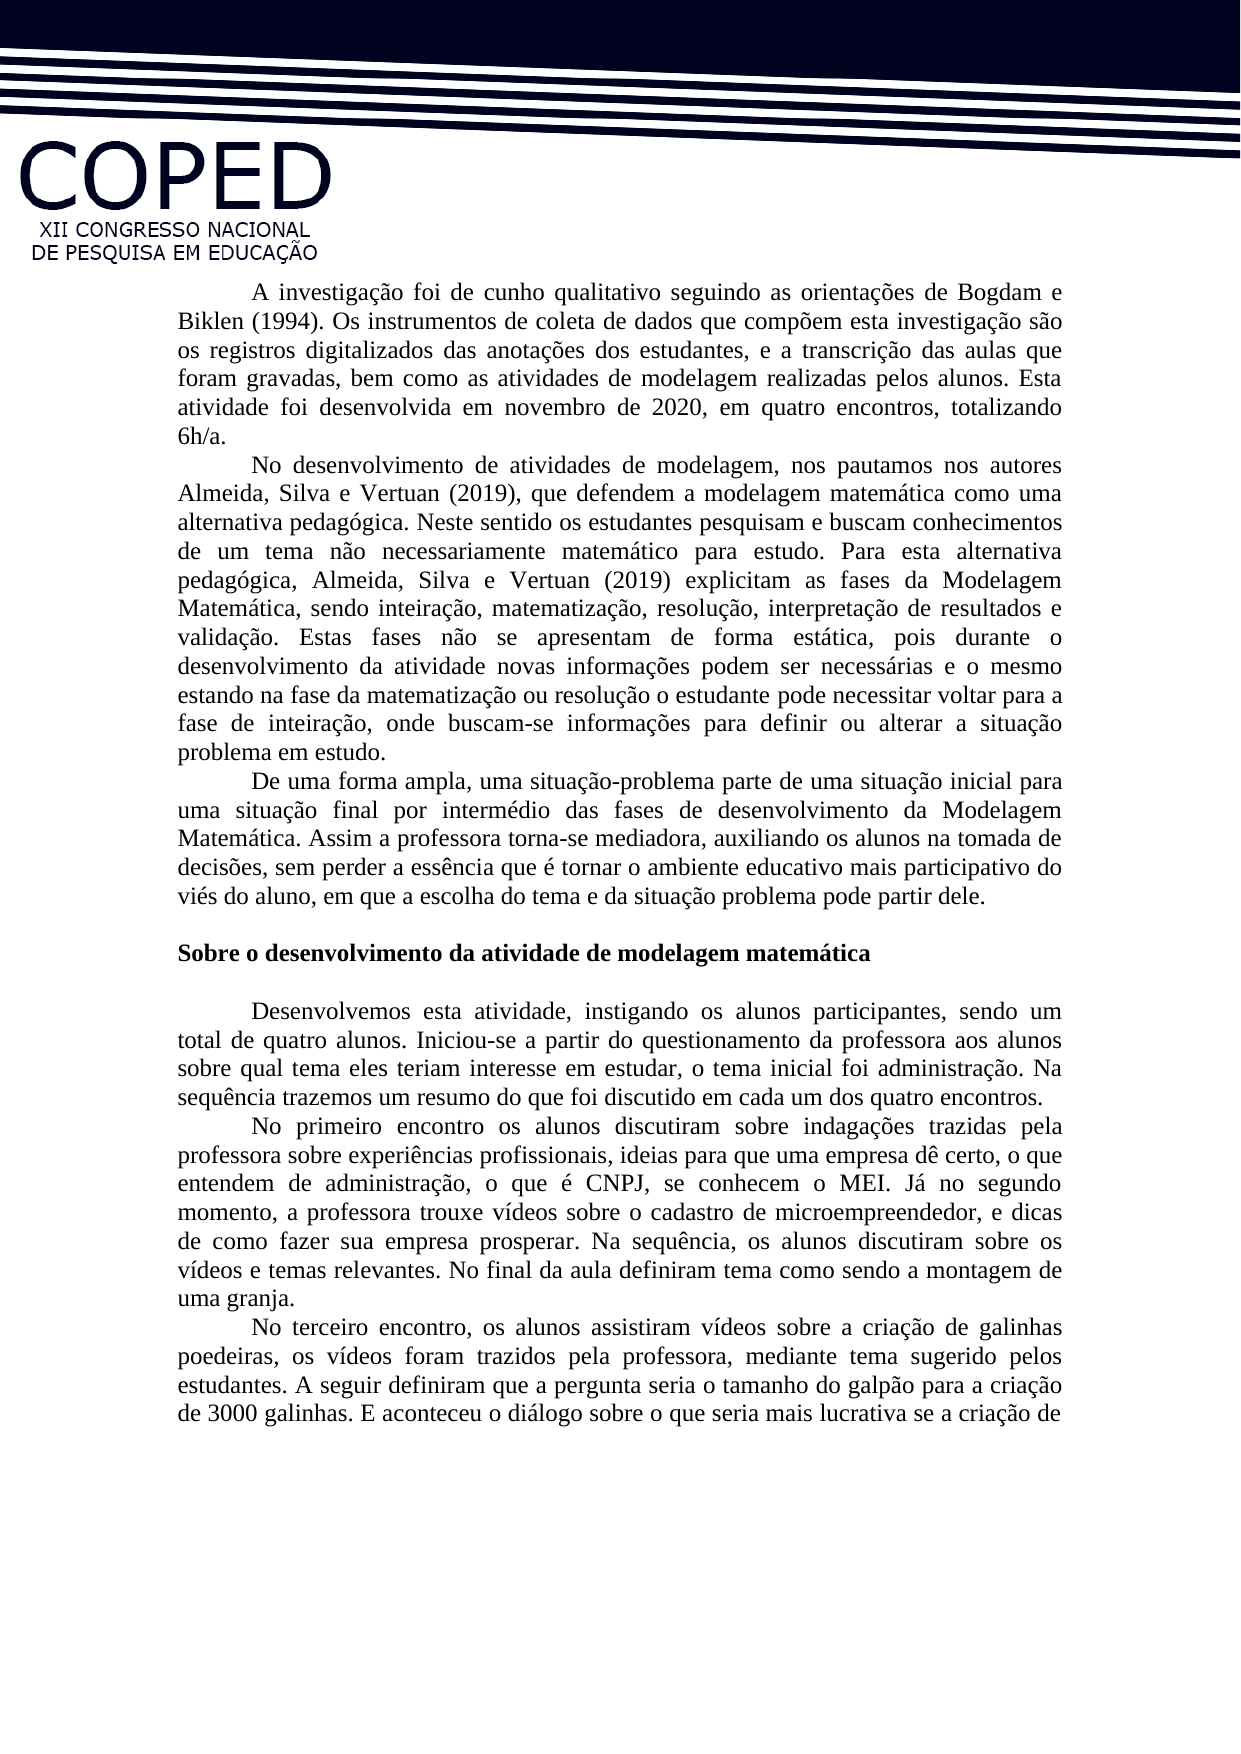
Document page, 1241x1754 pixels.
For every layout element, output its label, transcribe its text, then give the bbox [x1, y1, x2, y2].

text Sobre o desenvolvimento da atividade de modelagem matemática [177, 938, 1063, 967]
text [177, 1312, 1063, 1427]
text De uma forma ampla, uma situação-problema parte de uma situação inicial para uma situação final por intermédio das fases de desenvolvimento da Modelagem Matemática. Assim a professora torna-se mediadora, auxiliando os alunos na tomada de decisões, sem perder a essência que é tornar o ambiente educativo mais participativo do viés do aluno, em que a escolha do tema e da situação problema pode partir dele. [177, 766, 1063, 910]
picture [0, 0, 1241, 278]
text A investigação foi de cunho qualitativo seguindo as orientações de Bogdam e Biklen (1994). Os instrumentos de coleta de dados que compõem esta investigação são os registros digitalizados das anotações dos estudantes, e a transcrição das aulas que foram gravadas, bem como as atividades de modelagem realizadas pelos alunos. Esta atividade foi desenvolvida em novembro de 2020, em quatro encontros, totalizando 6h/a. [177, 102, 1063, 450]
text No desenvolvimento de atividades de modelagem, nos pautamos nos autores Almeida, Silva e Vertuan (2019), que defendem a modelagem matemática como uma alternativa pedagógica. Neste sentido os estudantes pesquisam e buscam conhecimentos de um tema não necessariamente matemático para estudo. Para esta alternativa pedagógica, Almeida, Silva e Vertuan (2019) explicitam as fases da Modelagem Matemática, sendo inteiração, matematização, resolução, interpretação de resultados e validação. Estas fases não se apresentam de forma estática, pois durante o desenvolvimento da atividade novas informações podem ser necessárias e o mesmo estando na fase da matematização ou resolução o estudante pode necessitar voltar para a fase de inteiração, onde buscam-se informações para definir ou alterar a situação problema em estudo. [177, 450, 1063, 766]
text Desenvolvemos esta atividade, instigando os alunos participantes, sendo um total de quatro alunos. Iniciou-se a partir do questionamento da professora aos alunos sobre qual tema eles teriam interesse em estudar, o tema inicial foi administração. Na sequência trazemos um resumo do que foi discutido em cada um dos quatro encontros. [177, 996, 1063, 1111]
text No primeiro encontro os alunos discutiram sobre indagações trazidas pela professora sobre experiências profissionais, ideias para que uma empresa dê certo, o que entendem de administração, o que é CNPJ, se conhecem o MEI. Já no segundo momento, a professora trouxe vídeos sobre o cadastro de microempreendedor, e dicas de como fazer sua empresa prosperar. Na sequência, os alunos discutiram sobre os vídeos e temas relevantes. No final da aula definiram tema como sendo a montagem de uma granja. [177, 1111, 1063, 1312]
